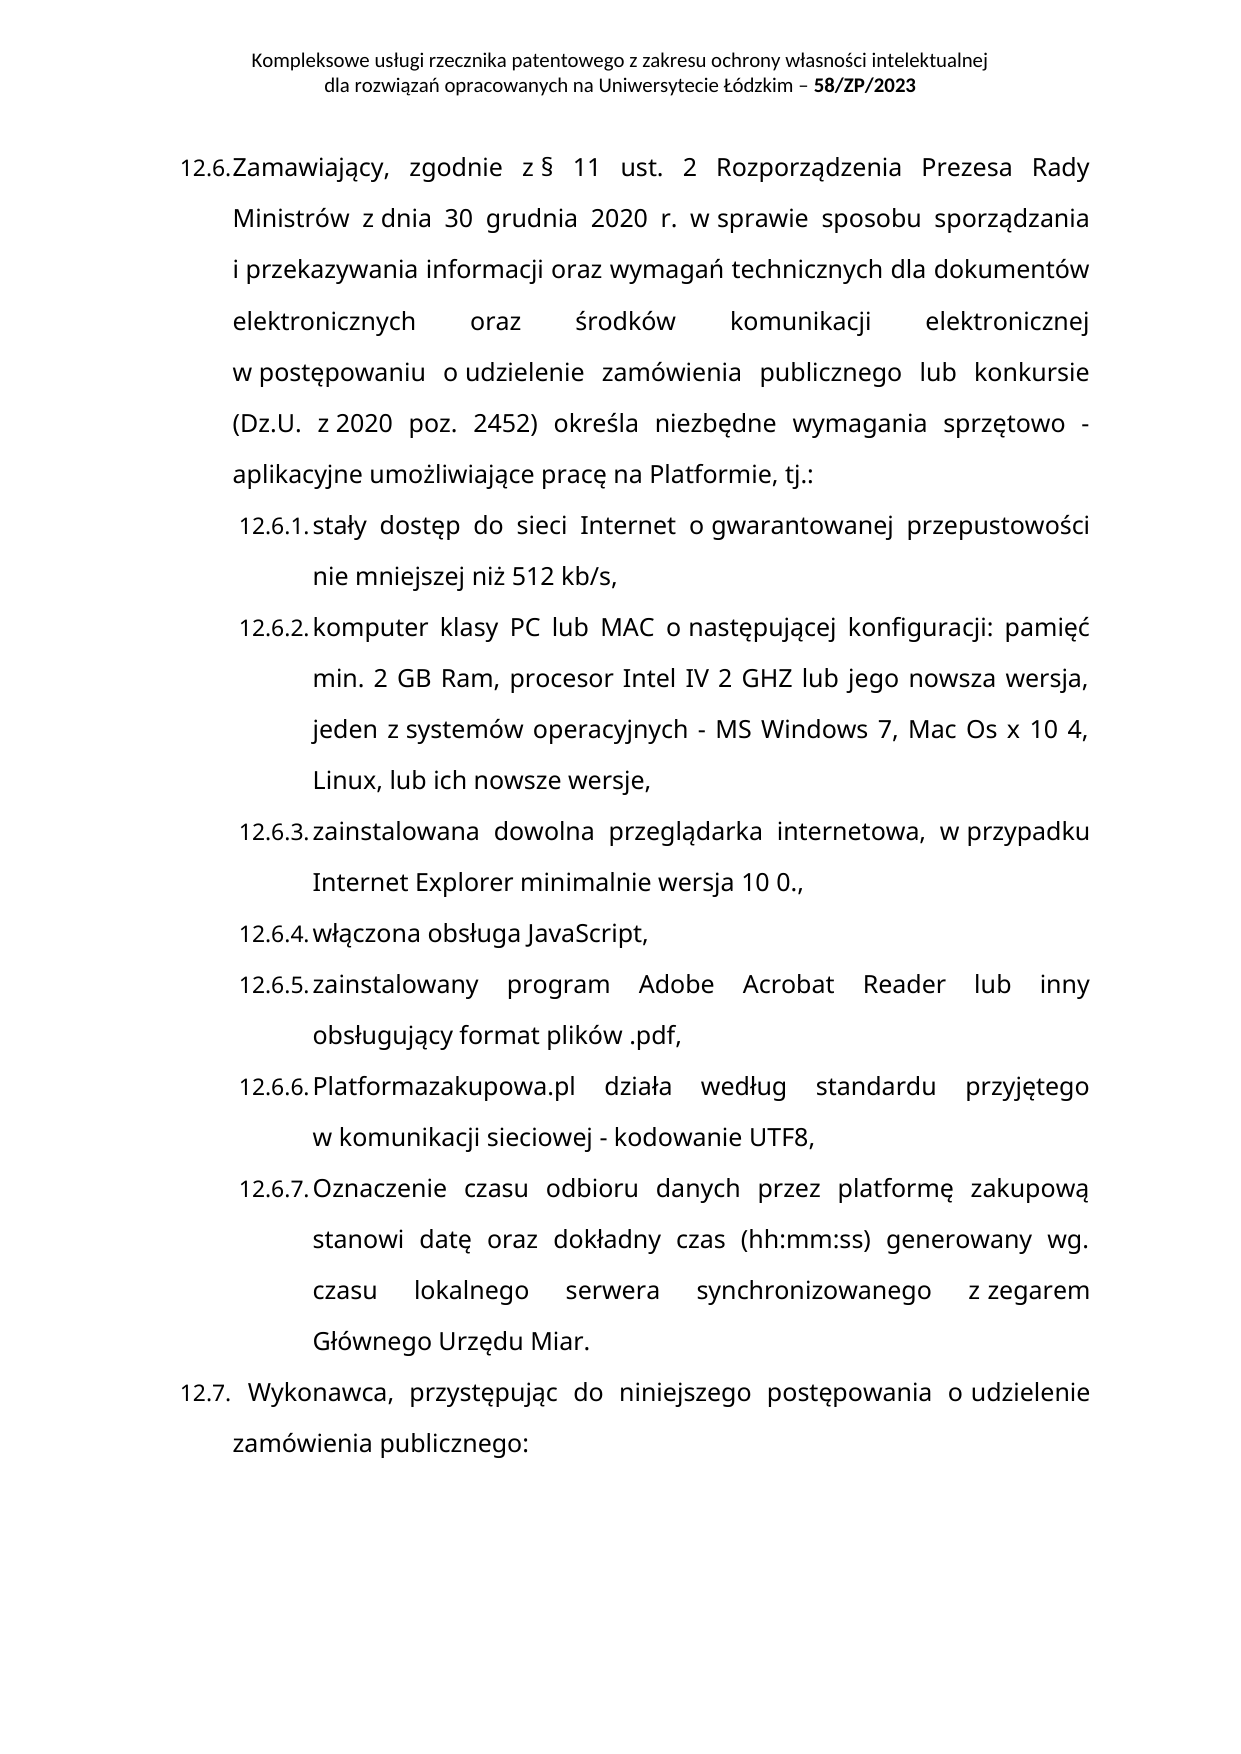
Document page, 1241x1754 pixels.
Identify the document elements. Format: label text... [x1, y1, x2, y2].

list Wykonawca, przystępując do niniejszego postępowania o udzielenie zamówienia publicznego: [179, 1375, 1090, 1460]
list Zamawiający, zgodnie z § 11 ust. 2 Rozporządzenia Prezesa Rady Ministrów z dnia 30 grudnia 2020 r. w sprawie sposobu sporządzania i przekazywania informacji oraz wymagań technicznych dla dokumentów elektronicznych oraz środków komunikacji elektronicznej w postępowaniu o udzielenie zamówienia publicznego lub konkursie (Dz.U. z 2020 poz. 2452) określa niezbędne wymagania sprzętowo - aplikacyjne umożliwiające pracę na Platformie, tj.: [179, 150, 1090, 490]
list włączona obsługa JavaScript, [239, 916, 1090, 950]
list komputer klasy PC lub MAC o następującej konfiguracji: pamięć min. 2 GB Ram, procesor Intel IV 2 GHZ lub jego nowsza wersja, jeden z systemów operacyjnych - MS Windows 7, Mac Os x 10 4, Linux, lub ich nowsze wersje, [239, 609, 1090, 797]
list stały dostęp do sieci Internet o gwarantowanej przepustowości nie mniejszej niż 512 kb/s, [239, 507, 1090, 592]
list Oznaczenie czasu odbioru danych przez platformę zakupową stanowi datę oraz dokładny czas (hh:mm:ss) generowany wg. czasu lokalnego serwera synchronizowanego z zegarem Głównego Urzędu Miar. [239, 1171, 1090, 1358]
list zainstalowana dowolna przeglądarka internetowa, w przypadku Internet Explorer minimalnie wersja 10 0., [239, 813, 1090, 899]
list zainstalowany program Adobe Acrobat Reader lub inny obsługujący format plików .pdf, [239, 967, 1090, 1052]
list Platformazakupowa.pl działa według standardu przyjętego w komunikacji sieciowej - kodowanie UTF8, [239, 1069, 1090, 1154]
